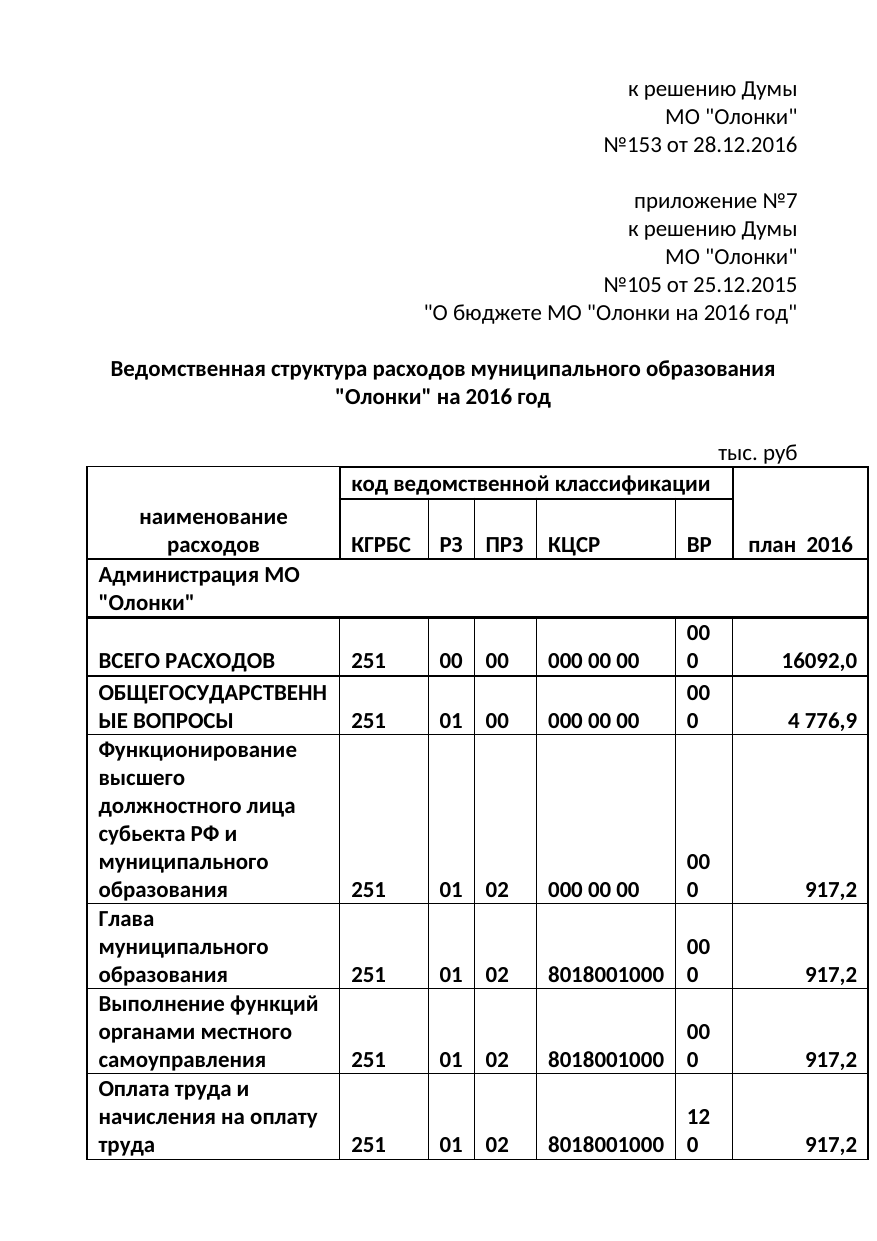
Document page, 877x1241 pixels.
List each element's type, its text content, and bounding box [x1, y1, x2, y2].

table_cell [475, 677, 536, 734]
title тыс. руб [89, 438, 797, 466]
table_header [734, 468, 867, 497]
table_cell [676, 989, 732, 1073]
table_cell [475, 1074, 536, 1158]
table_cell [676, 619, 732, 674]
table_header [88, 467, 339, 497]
title №153 от 28.12.2016 [89, 130, 797, 158]
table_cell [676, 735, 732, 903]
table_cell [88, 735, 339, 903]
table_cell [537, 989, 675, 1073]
title Ведомственная структура расходов муниципального образования "Олонки" на 2016 год [89, 354, 797, 410]
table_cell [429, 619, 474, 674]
title к решению Думы [89, 214, 797, 242]
title №105 от 25.12.2015 [89, 270, 797, 298]
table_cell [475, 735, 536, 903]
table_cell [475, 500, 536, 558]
title к решению Думы [89, 74, 797, 102]
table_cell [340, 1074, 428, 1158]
title МО "Олонки" [89, 102, 797, 130]
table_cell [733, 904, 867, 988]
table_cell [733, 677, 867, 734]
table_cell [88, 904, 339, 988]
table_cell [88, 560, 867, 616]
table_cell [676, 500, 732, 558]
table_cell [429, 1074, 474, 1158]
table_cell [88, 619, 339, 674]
title "О бюджете МО "Олонки на 2016 год" [89, 298, 797, 326]
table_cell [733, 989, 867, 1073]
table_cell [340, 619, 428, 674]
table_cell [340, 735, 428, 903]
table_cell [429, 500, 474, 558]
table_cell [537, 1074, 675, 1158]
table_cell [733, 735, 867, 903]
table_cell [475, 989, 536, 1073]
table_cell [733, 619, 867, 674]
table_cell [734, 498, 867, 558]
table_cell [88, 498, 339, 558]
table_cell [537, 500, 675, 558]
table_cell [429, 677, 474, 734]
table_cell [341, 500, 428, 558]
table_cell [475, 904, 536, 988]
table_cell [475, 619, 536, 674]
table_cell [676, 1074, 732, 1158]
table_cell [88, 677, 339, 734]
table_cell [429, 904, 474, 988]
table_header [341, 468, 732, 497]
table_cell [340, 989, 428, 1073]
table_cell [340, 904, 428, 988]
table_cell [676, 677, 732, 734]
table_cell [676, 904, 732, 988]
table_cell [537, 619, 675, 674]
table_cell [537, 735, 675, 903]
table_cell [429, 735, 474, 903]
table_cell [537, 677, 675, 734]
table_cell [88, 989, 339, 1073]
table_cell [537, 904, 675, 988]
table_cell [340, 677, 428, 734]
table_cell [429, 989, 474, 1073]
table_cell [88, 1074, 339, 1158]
title МО "Олонки" [89, 242, 797, 270]
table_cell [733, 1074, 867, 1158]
title приложение №7 [89, 186, 797, 214]
